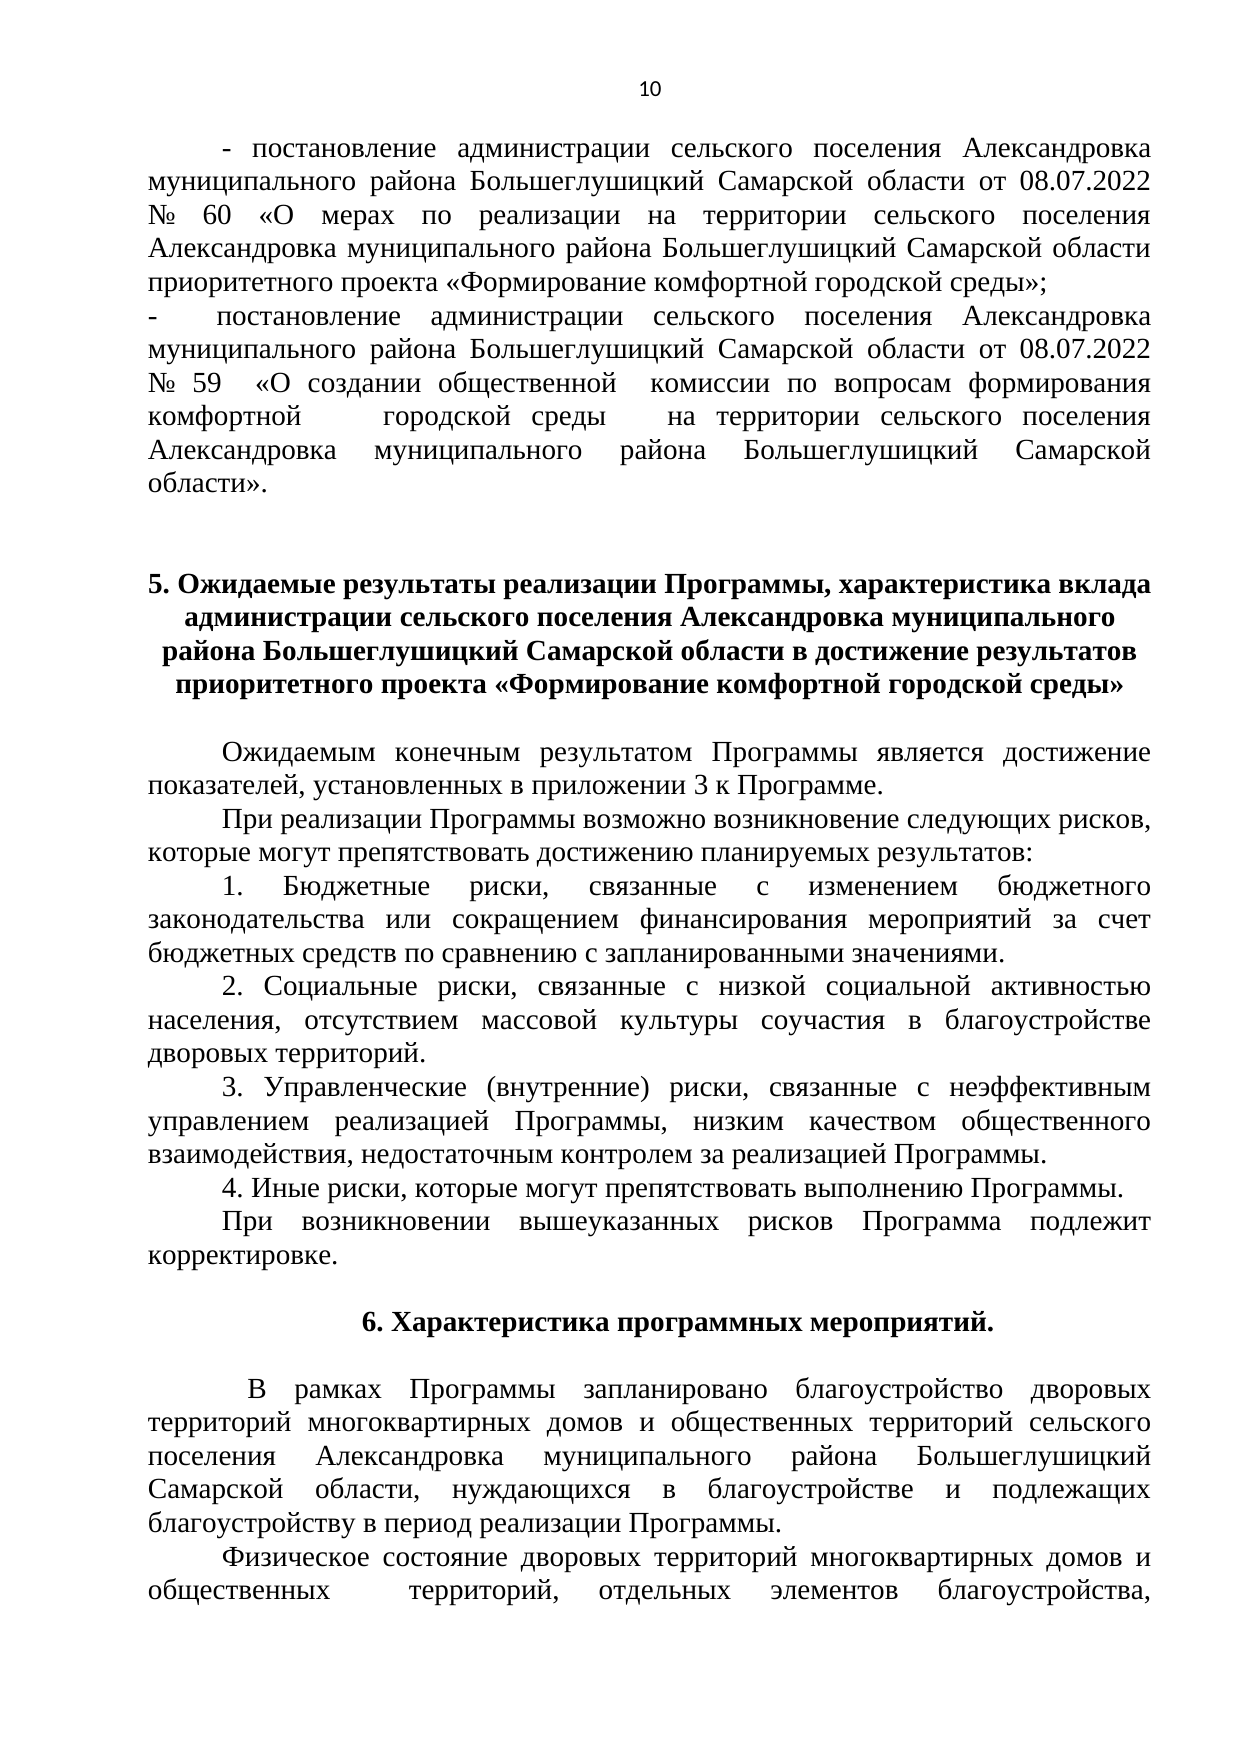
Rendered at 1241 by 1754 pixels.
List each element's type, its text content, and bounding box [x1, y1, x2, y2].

text Ожидаемым конечным результатом Программы является достижение показателей, установленных в приложении 3 к Программе. [148, 734, 1152, 801]
text 1. Бюджетные риски, связанные с изменением бюджетного законодательства или сокращением финансирования мероприятий за счет бюджетных средств по сравнению с запланированными значениями. [148, 868, 1152, 968]
text - постановление администрации сельского поселения Александровка муниципального района Большеглушицкий Самарской области от 08.07.2022 № 59 «О создании общественной комиссии по вопросам формирования комфортной городской среды на территории сельского поселения Александровка муниципального района Большеглушицкий Самарской области». [148, 298, 1152, 499]
text В рамках Программы запланировано благоустройство дворовых территорий многоквартирных домов и общественных территорий сельского поселения Александровка муниципального района Большеглушицкий Самарской области, нуждающихся в благоустройстве и подлежащих благоустройству в период реализации Программы. [148, 1371, 1152, 1539]
text При возникновении вышеуказанных рисков Программа подлежит корректировке. [148, 1203, 1152, 1270]
text 4. Иные риски, которые могут препятствовать выполнению Программы. [148, 1170, 1152, 1203]
text - постановление администрации сельского поселения Александровка муниципального района Большеглушицкий Самарской области от 08.07.2022 № 60 «О мерах по реализации на территории сельского поселения Александровка муниципального района Большеглушицкий Самарской области приоритетного проекта «Формирование комфортной городской среды»; [148, 130, 1152, 298]
text 3. Управленческие (внутренние) риски, связанные с неэффективным управлением реализацией Программы, низким качеством общественного взаимодействия, недостаточным контролем за реализацией Программы. [148, 1069, 1152, 1170]
text 5. Ожидаемые результаты реализации Программы, характеристика вклада администрации сельского поселения Александровка муниципального района Большеглушицкий Самарской области в достижение результатов приоритетного проекта «Формирование комфортной городской среды» [148, 566, 1152, 700]
text 6. Характеристика программных мероприятий. [148, 1304, 1152, 1337]
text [148, 1539, 1152, 1606]
text 2. Социальные риски, связанные с низкой социальной активностью населения, отсутствием массовой культуры соучастия в благоустройстве дворовых территорий. [148, 968, 1152, 1069]
text При реализации Программы возможно возникновение следующих рисков, которые могут препятствовать достижению планируемых результатов: [148, 801, 1152, 868]
